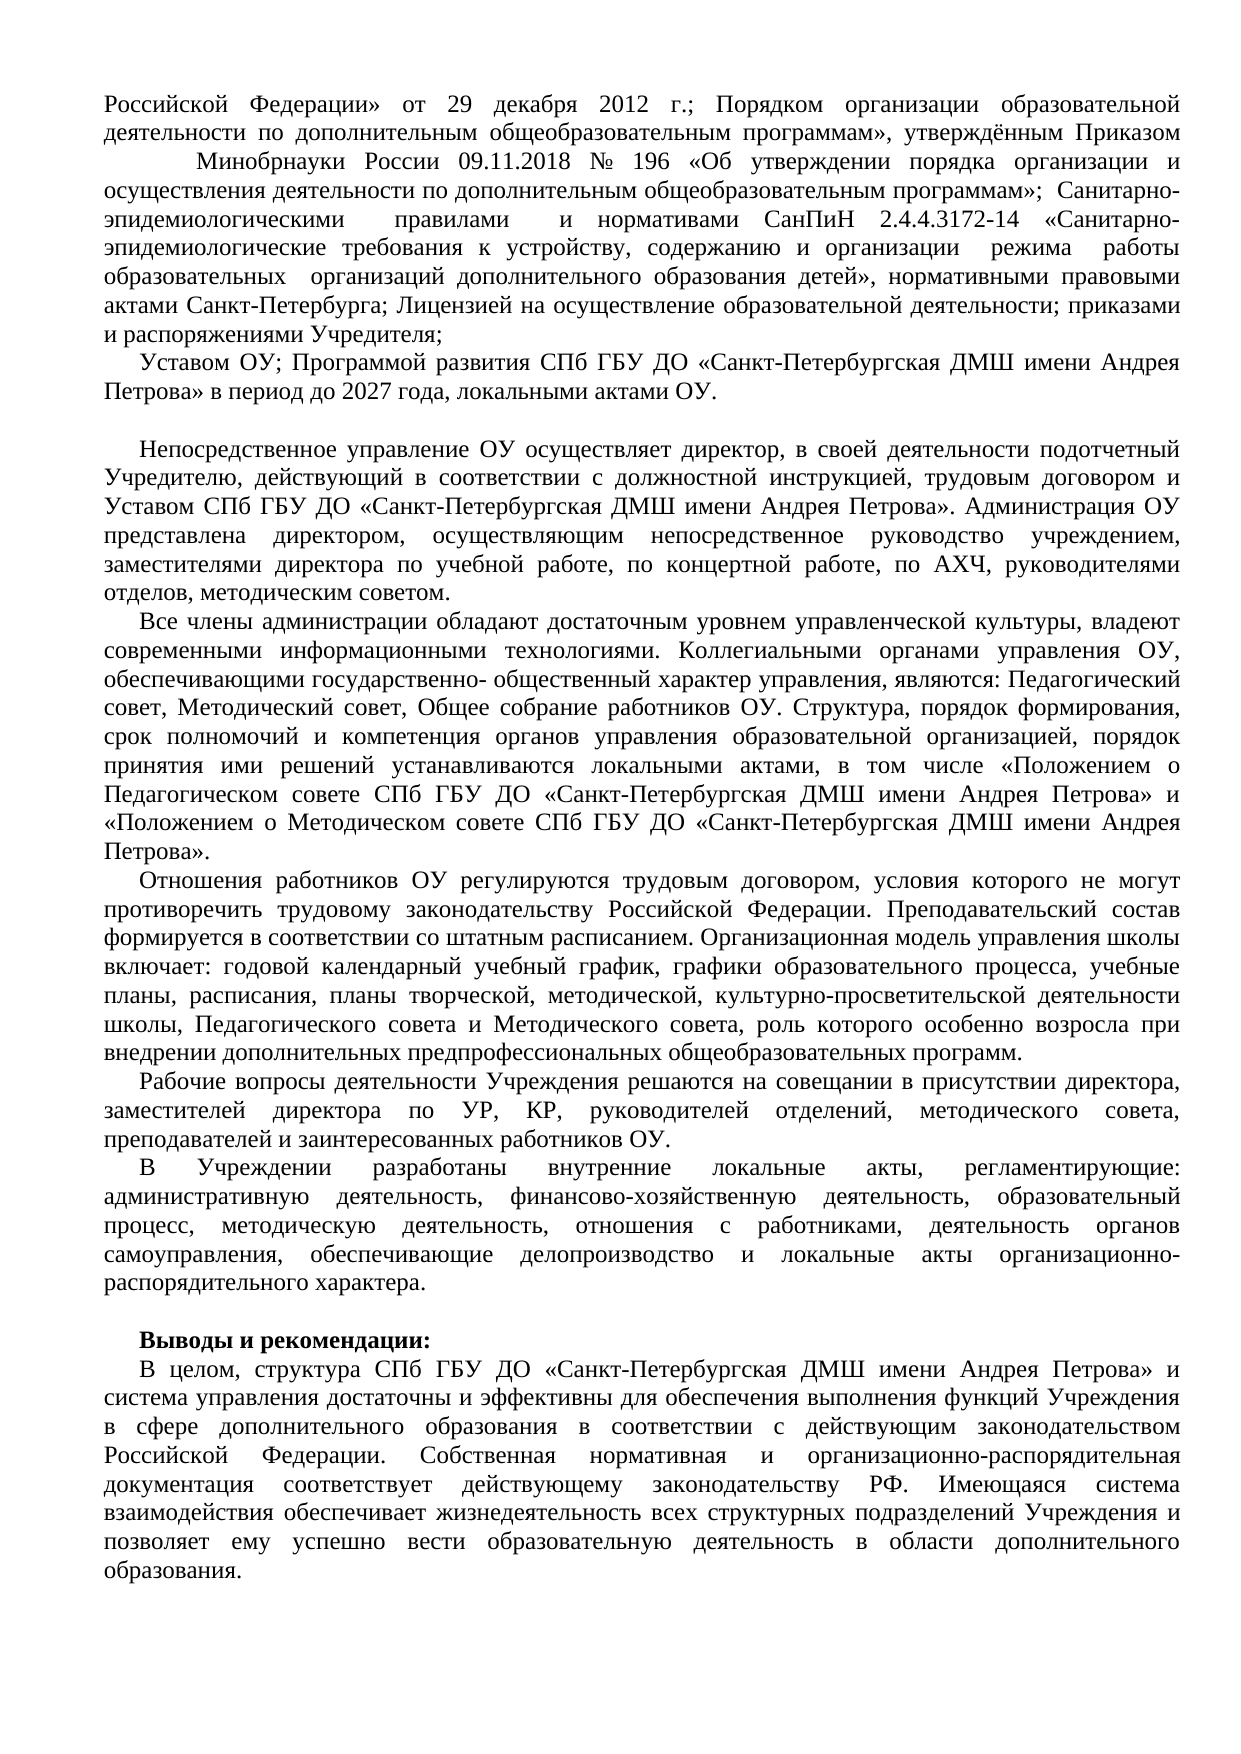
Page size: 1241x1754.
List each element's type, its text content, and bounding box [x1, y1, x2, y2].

text В Учреждении разработаны внутренние локальные акты, регламентирующие: административную деятельность, финансово-хозяйственную деятельность, образовательный процесс, методическую деятельность, отношения с работниками, деятельность органов самоуправления, обеспечивающие делопроизводство и локальные акты организационно- распорядительного характера. [103, 1152, 1181, 1296]
text В целом, структура СПб ГБУ ДО «Санкт-Петербургская ДМШ имени Андрея Петрова» и система управления достаточны и эффективны для обеспечения выполнения функций Учреждения в сфере дополнительного образования в соответствии с действующим законодательством Российской Федерации. Собственная нормативная и организационно-распорядительная документация соответствует действующему законодательству РФ. Имеющаяся система взаимодействия обеспечивает жизнедеятельность всех структурных подразделений Учреждения и позволяет ему успешно вести образовательную деятельность в области дополнительного образования. [103, 1354, 1181, 1584]
text Уставом ОУ; Программой развития СПб ГБУ ДО «Санкт-Петербургская ДМШ имени Андрея Петрова» в период до 2027 года, локальными актами ОУ. [103, 347, 1181, 405]
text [103, 89, 1181, 347]
text Непосредственное управление ОУ осуществляет директор, в своей деятельности подотчетный Учредителю, действующий в соответствии с должностной инструкцией, трудовым договором и Уставом СПб ГБУ ДО «Санкт-Петербургская ДМШ имени Андрея Петрова». Администрация ОУ представлена директором, осуществляющим непосредственное руководство учреждением, заместителями директора по учебной работе, по концертной работе, по АХЧ, руководителями отделов, методическим советом. [103, 434, 1181, 606]
text Выводы и рекомендации: [103, 1325, 1181, 1354]
text Все члены администрации обладают достаточным уровнем управленческой культуры, владеют современными информационными технологиями. Коллегиальными органами управления ОУ, обеспечивающими государственно- общественный характер управления, являются: Педагогический совет, Методический совет, Общее собрание работников ОУ. Структура, порядок формирования, срок полномочий и компетенция органов управления образовательной организацией, порядок принятия ими решений устанавливаются локальными актами, в том числе «Положением о Педагогическом совете СПб ГБУ ДО «Санкт-Петербургская ДМШ имени Андрея Петрова» и «Положением о Методическом совете СПб ГБУ ДО «Санкт-Петербургская ДМШ имени Андрея Петрова». [103, 606, 1181, 865]
text Отношения работников ОУ регулируются трудовым договором, условия которого не могут противоречить трудовому законодательству Российской Федерации. Преподавательский состав формируется в соответствии со штатным расписанием. Организационная модель управления школы включает: годовой календарный учебный график, графики образовательного процесса, учебные планы, расписания, планы творческой, методической, культурно-просветительской деятельности школы, Педагогического совета и Методического совета, роль которого особенно возросла при внедрении дополнительных предпрофессиональных общеобразовательных программ. [103, 865, 1181, 1066]
text Рабочие вопросы деятельности Учреждения решаются на совещании в присутствии директора, заместителей директора по УР, КР, руководителей отделений, методического совета, преподавателей и заинтересованных работников ОУ. [103, 1066, 1181, 1152]
